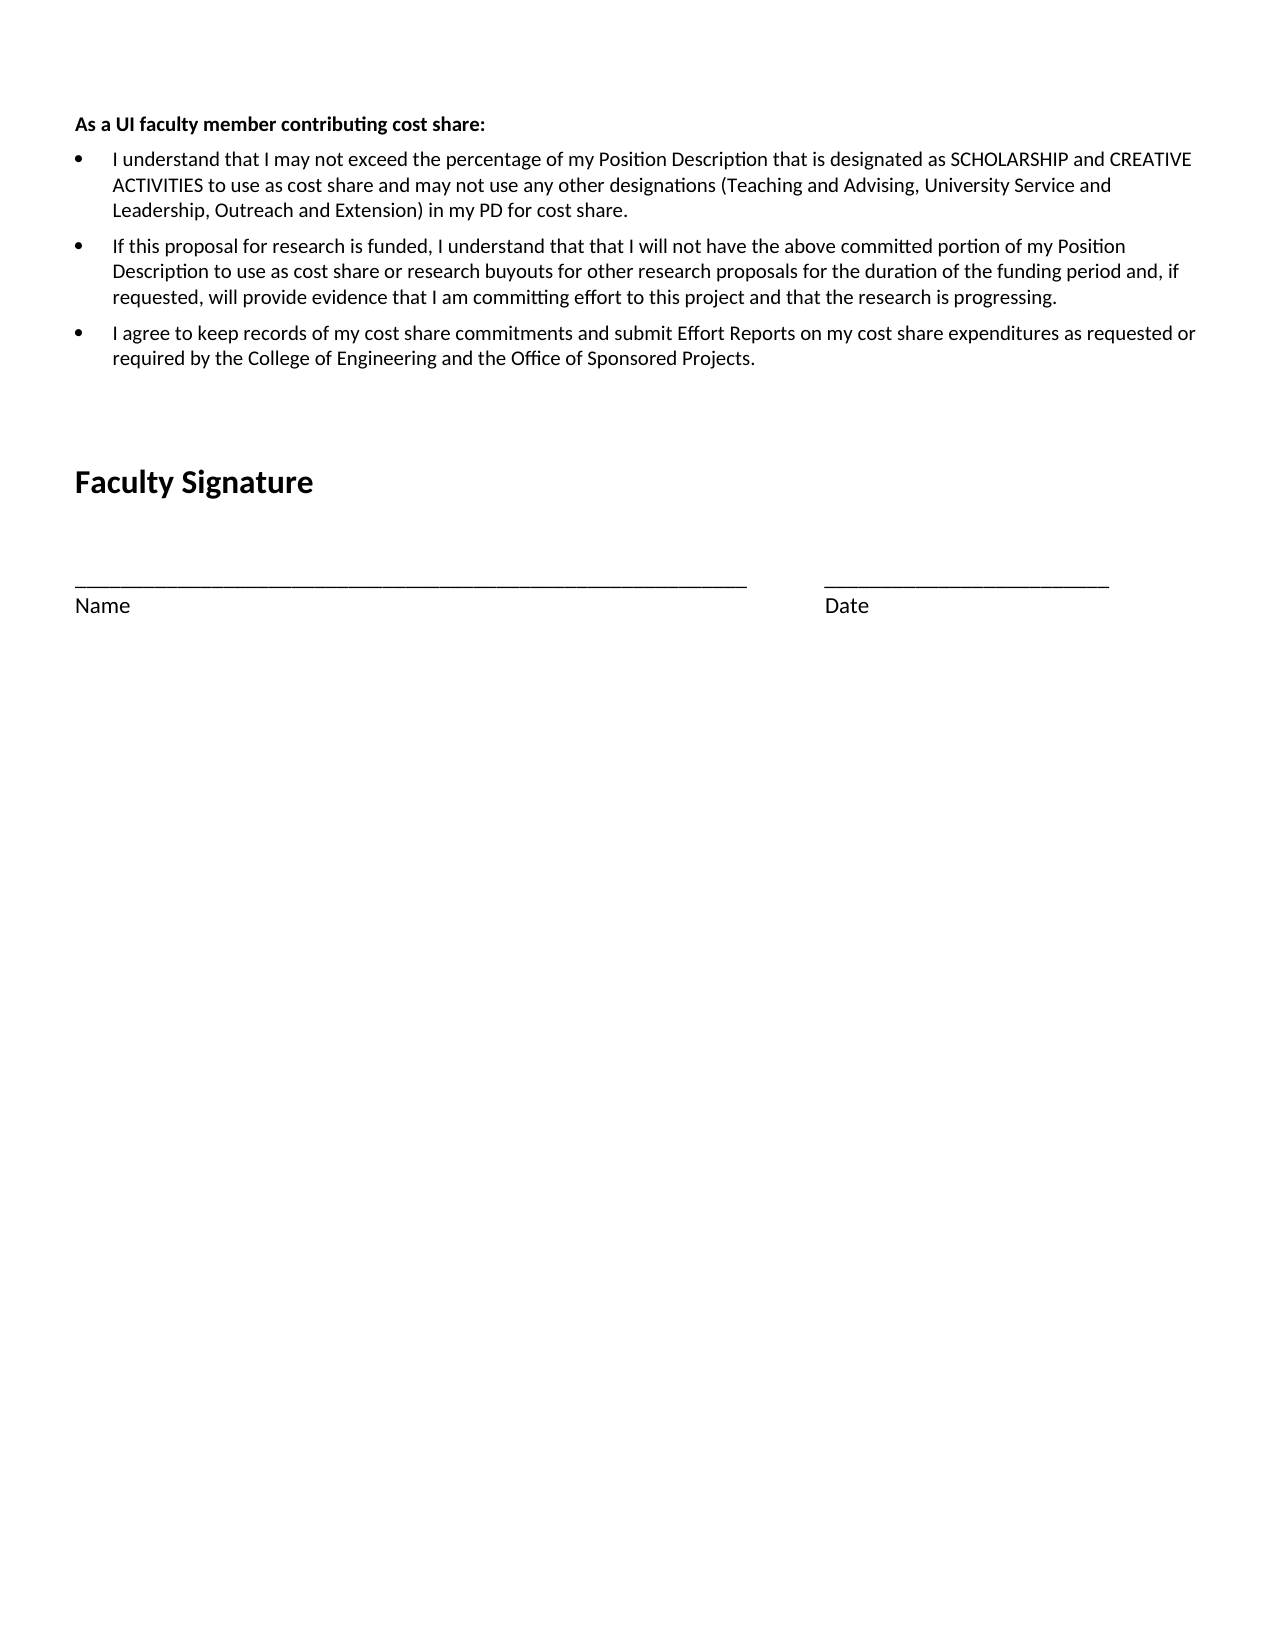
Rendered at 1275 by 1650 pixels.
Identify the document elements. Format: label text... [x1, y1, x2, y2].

text Faculty Signature [75, 462, 1200, 502]
list I understand that I may not exceed the percentage of my Position Description that is designated as SCHOLARSHIP and CREATIVE ACTIVITIES to use as cost share and may not use any other designations (Teaching and Advising, University Service and Leadership, Outreach and Extension) in my PD for cost share. [75, 147, 1200, 223]
list I agree to keep records of my cost share commitments and submit Effort Reports on my cost share expenditures as requested or required by the College of Engineering and the Office of Sponsored Projects. [75, 320, 1200, 371]
text As a UI faculty member contributing cost share: [75, 111, 1200, 136]
text Name Date [75, 591, 1200, 619]
text ___________________________________________________________ _________________________ [75, 563, 1200, 591]
list If this proposal for research is funded, I understand that that I will not have the above committed portion of my Position Description to use as cost share or research buyouts for other research proposals for the duration of the funding period and, if requested, will provide evidence that I am committing effort to this project and that the research is progressing. [75, 233, 1200, 309]
